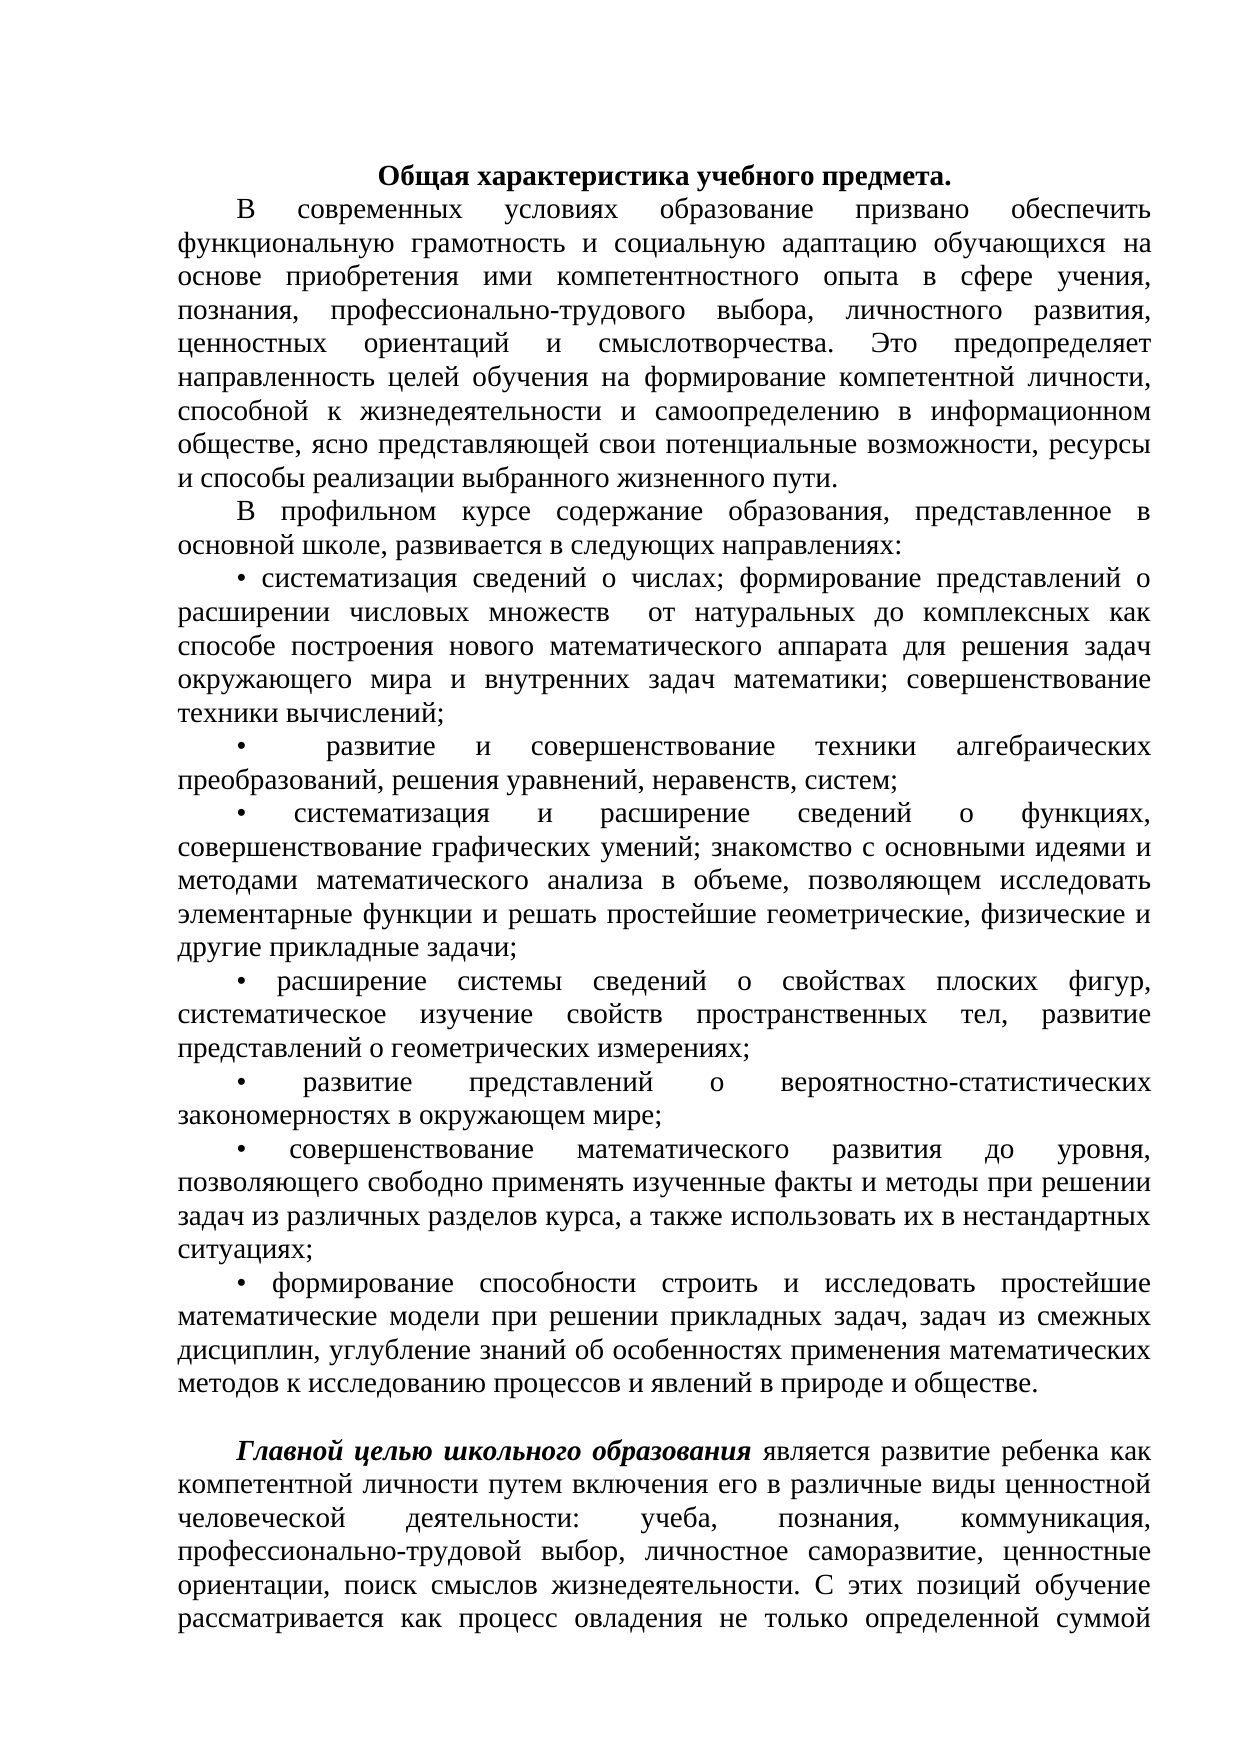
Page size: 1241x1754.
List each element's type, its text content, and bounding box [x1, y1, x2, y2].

text В профильном курсе содержание образования, представленное в основной школе, развивается в следующих направлениях: [177, 493, 1152, 561]
text В современных условиях образование призвано обеспечить функциональную грамотность и социальную адаптацию обучающихся на основе приобретения ими компетентностного опыта в сфере учения, познания, профессионально-трудового выбора, личностного развития, ценностных ориентаций и смыслотворчества. Это предопределяет направленность целей обучения на формирование компетентной личности, способной к жизнедеятельности и самоопределению в информационном обществе, ясно представляющей свои потенциальные возможности, ресурсы и способы реализации выбранного жизненного пути. [177, 191, 1152, 493]
text • развитие представлений о вероятностно-статистических закономерностях в окружающем мире; [177, 1064, 1152, 1131]
text • совершенствование математического развития до уровня, позволяющего свободно применять изученные факты и методы при решении задач из различных разделов курса, а также использовать их в нестандартных ситуациях; [177, 1131, 1152, 1265]
text • систематизация сведений о числах; формирование представлений о расширении числовых множеств от натуральных до комплексных как способе построения нового математического аппарата для решения задач окружающего мира и внутренних задач математики; совершенствование техники вычислений; [177, 561, 1152, 728]
text • расширение системы сведений о свойствах плоских фигур, систематическое изучение свойств пространственных тел, развитие представлений о геометрических измерениях; [177, 963, 1152, 1064]
text • формирование способности строить и исследовать простейшие математические модели при решении прикладных задач, задач из смежных дисциплин, углубление знаний об особенностях применения математических методов к исследованию процессов и явлений в природе и обществе. [177, 1265, 1152, 1399]
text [177, 1433, 1152, 1634]
text • систематизация и расширение сведений о функциях, совершенствование графических умений; знакомство с основными идеями и методами математического анализа в объеме, позволяющем исследовать элементарные функции и решать простейшие геометрические, физические и другие прикладные задачи; [177, 795, 1152, 963]
text Общая характеристика учебного предмета. [177, 158, 1152, 191]
text • развитие и совершенствование техники алгебраических преобразований, решения уравнений, неравенств, систем; [177, 728, 1152, 795]
